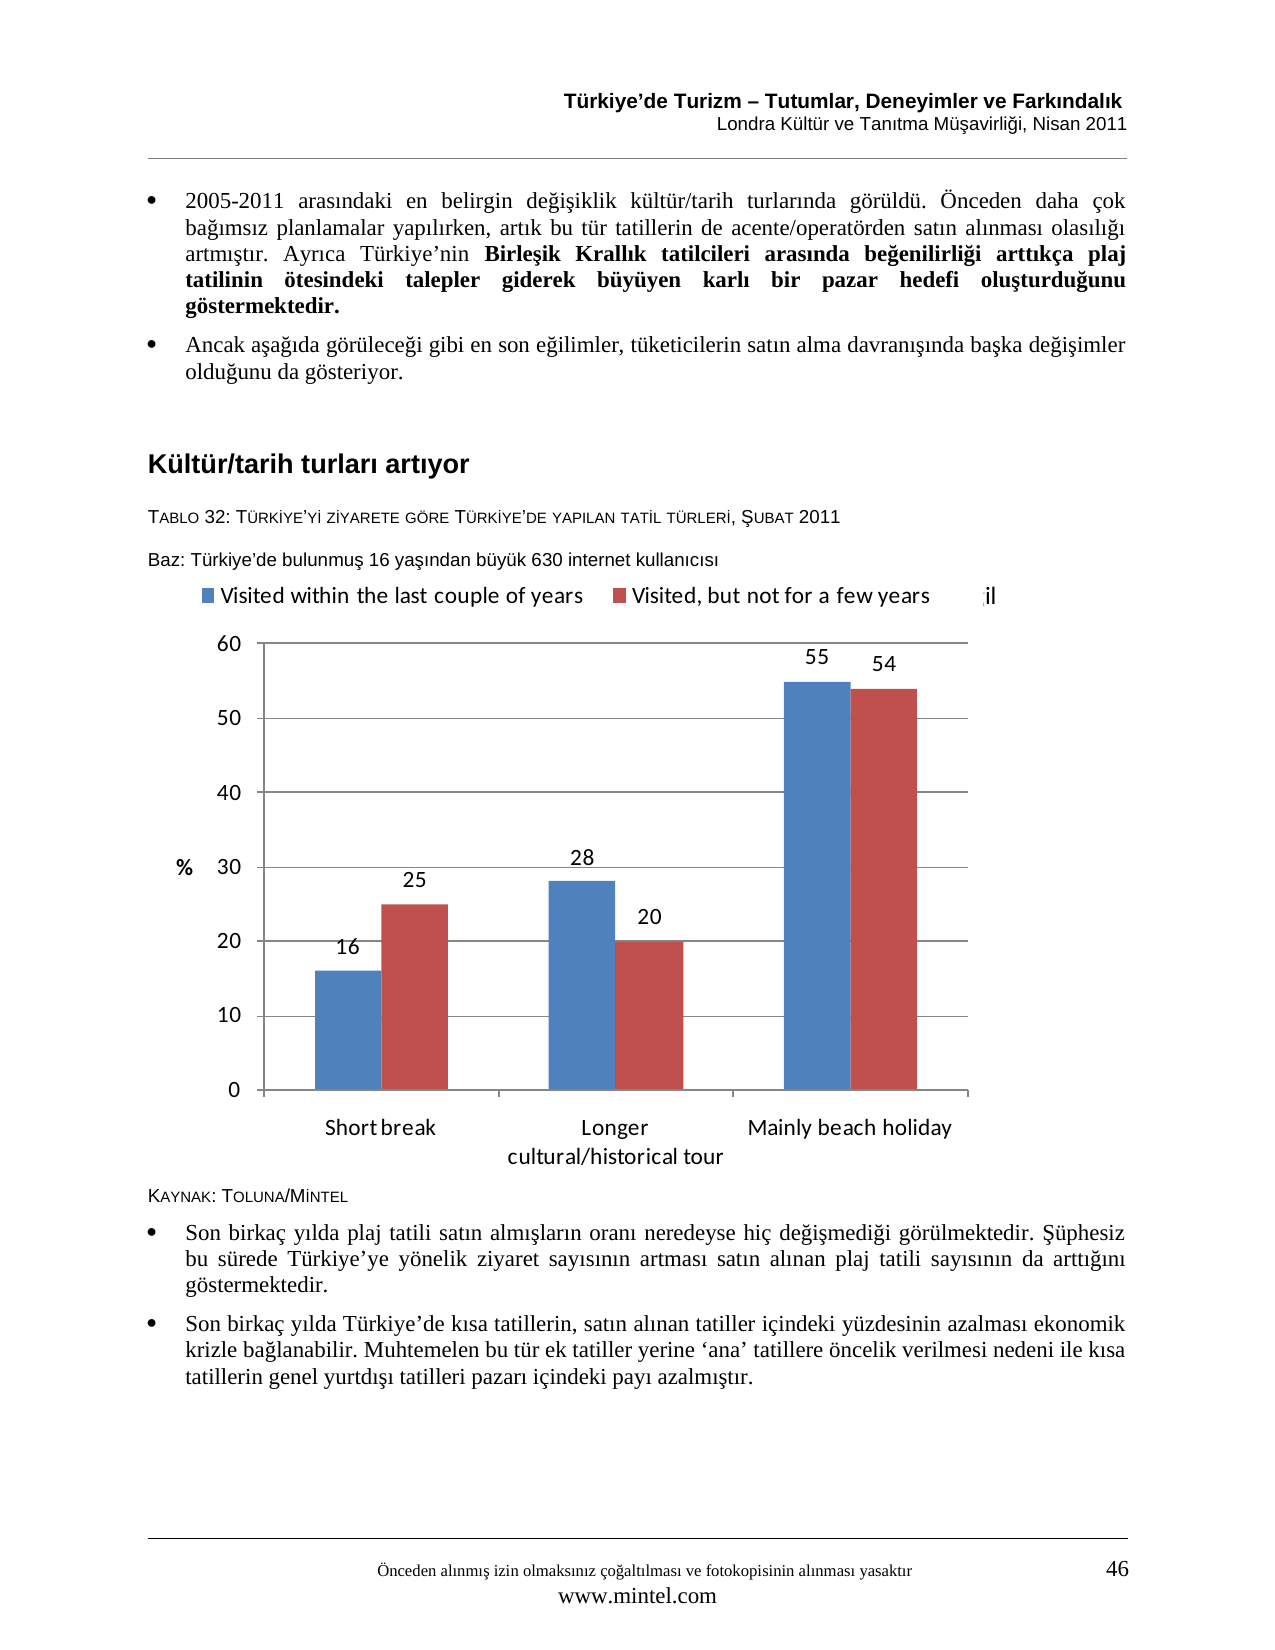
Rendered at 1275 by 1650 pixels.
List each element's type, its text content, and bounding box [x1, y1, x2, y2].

list Son birkaç yılda plaj tatili satın almışların oranı neredeyse hiç değişmediği görülmektedir. Şüphesiz bu sürede Türkiye’ye yönelik ziyaret sayısının artması satın alınan plaj tatili sayısının da arttığını göstermektedir. [148, 1218, 1127, 1298]
text Baz: Türkiye’de bulunmuş 16 yaşından büyük 630 internet kullanıcısı [148, 549, 1127, 570]
list Son birkaç yılda Türkiye’de kısa tatillerin, satın alınan tatiller içindeki yüzdesinin azalması ekonomik krizle bağlanabilir. Muhtemelen bu tür ek tatiller yerine ‘ana’ tatillere öncelik verilmesi nedeni ile kısa tatillerin genel yurtdışı tatilleri pazarı içindeki payı azalmıştır. [148, 1310, 1127, 1389]
list 2005-2011 arasındaki en belirgin değişiklik kültür/tarih turlarında görüldü. Önceden daha çok bağımsız planlamalar yapılırken, artık bu tür tatillerin de acente/operatörden satın alınması olasılığı artmıştır. Ayrıca Türkiye’nin Birleşik Krallık tatilcileri arasında beğenilirliği arttıkça plaj tatilinin ötesindeki talepler giderek büyüyen karlı bir pazar hedefi oluşturduğunu göstermektedir. [148, 187, 1127, 319]
list Ancak aşağıda görüleceği gibi en son eğilimler, tüketicilerin satın alma davranışında başka değişimler olduğunu da gösteriyor. [148, 331, 1127, 384]
text Kaynak: Toluna/Mintel [148, 1184, 1127, 1206]
subtitle Kültür/tarih turları artıyor [148, 448, 1127, 479]
